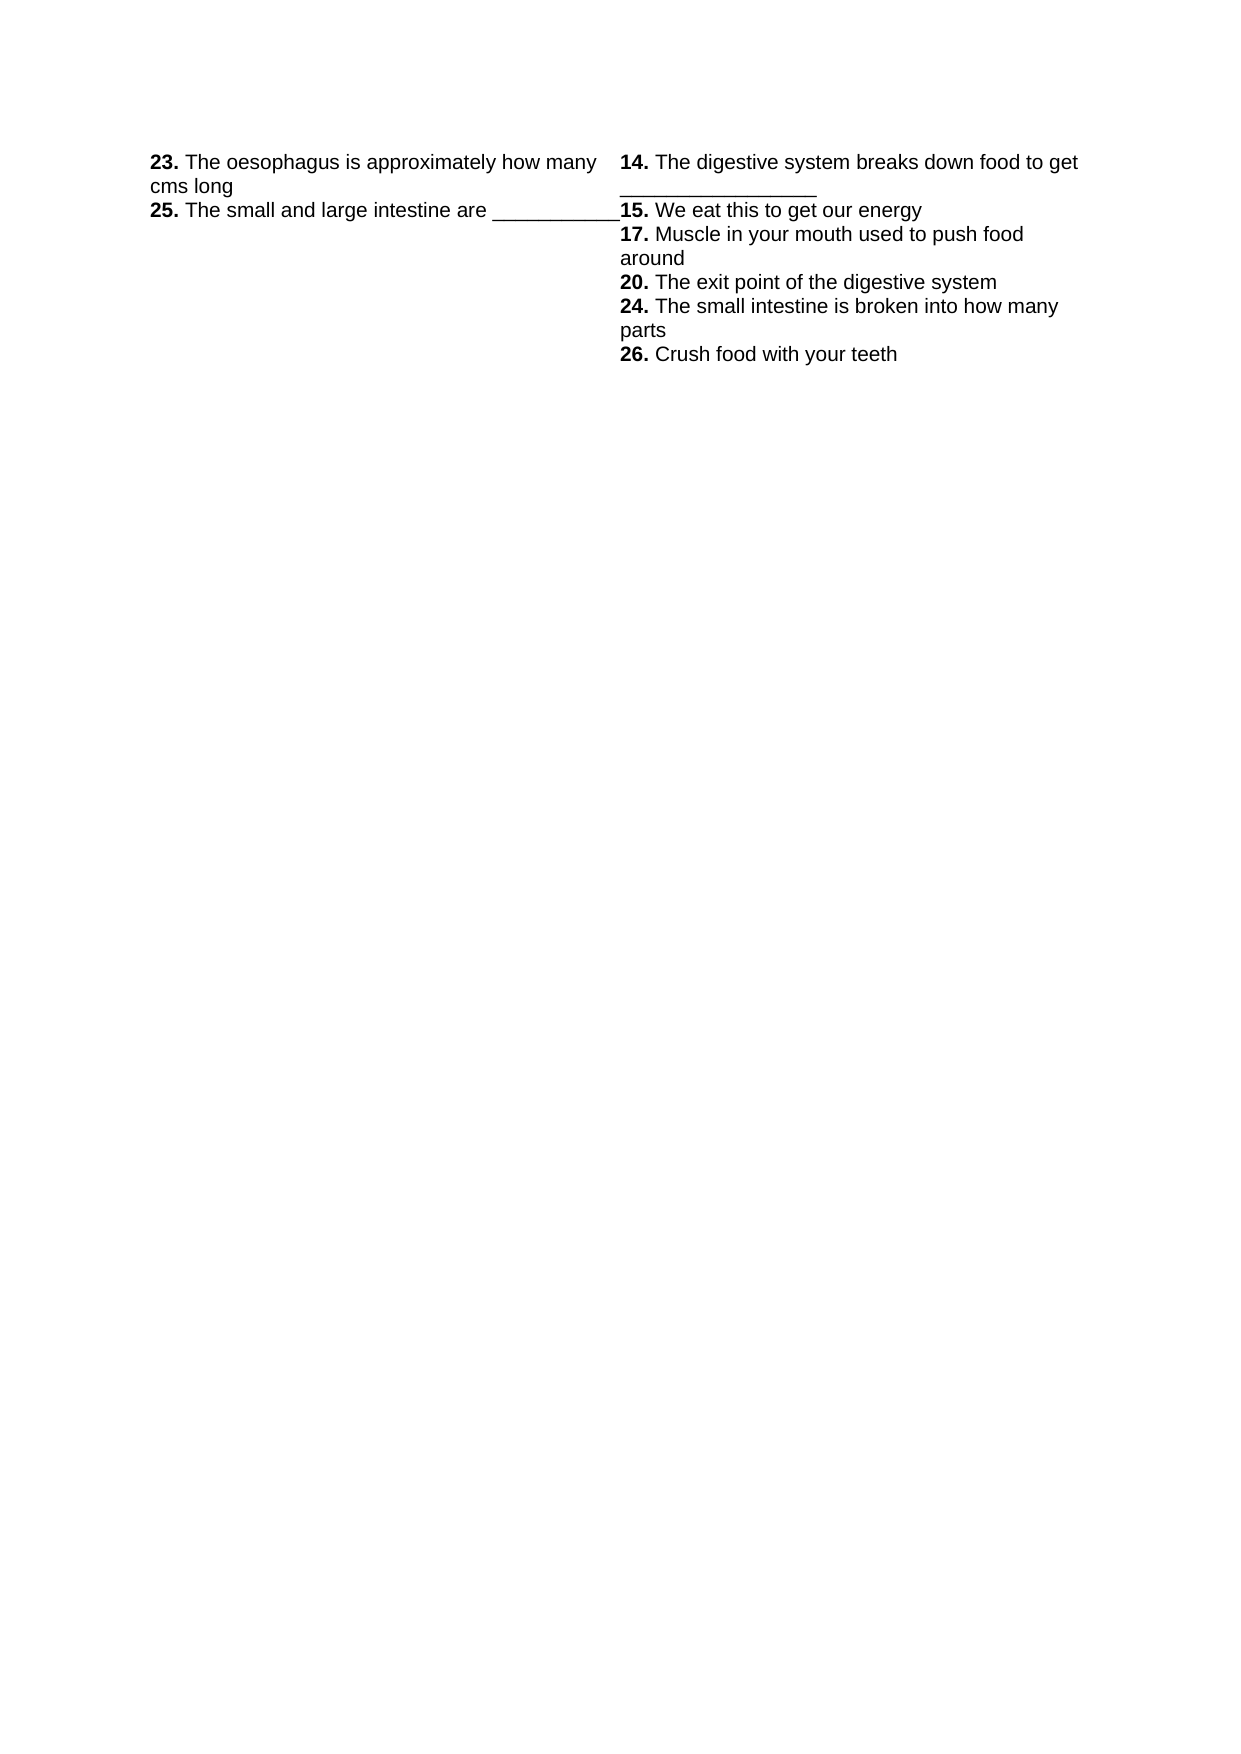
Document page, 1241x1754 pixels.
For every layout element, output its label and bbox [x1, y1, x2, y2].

table_header [620, 150, 1090, 366]
table_header [150, 150, 620, 366]
